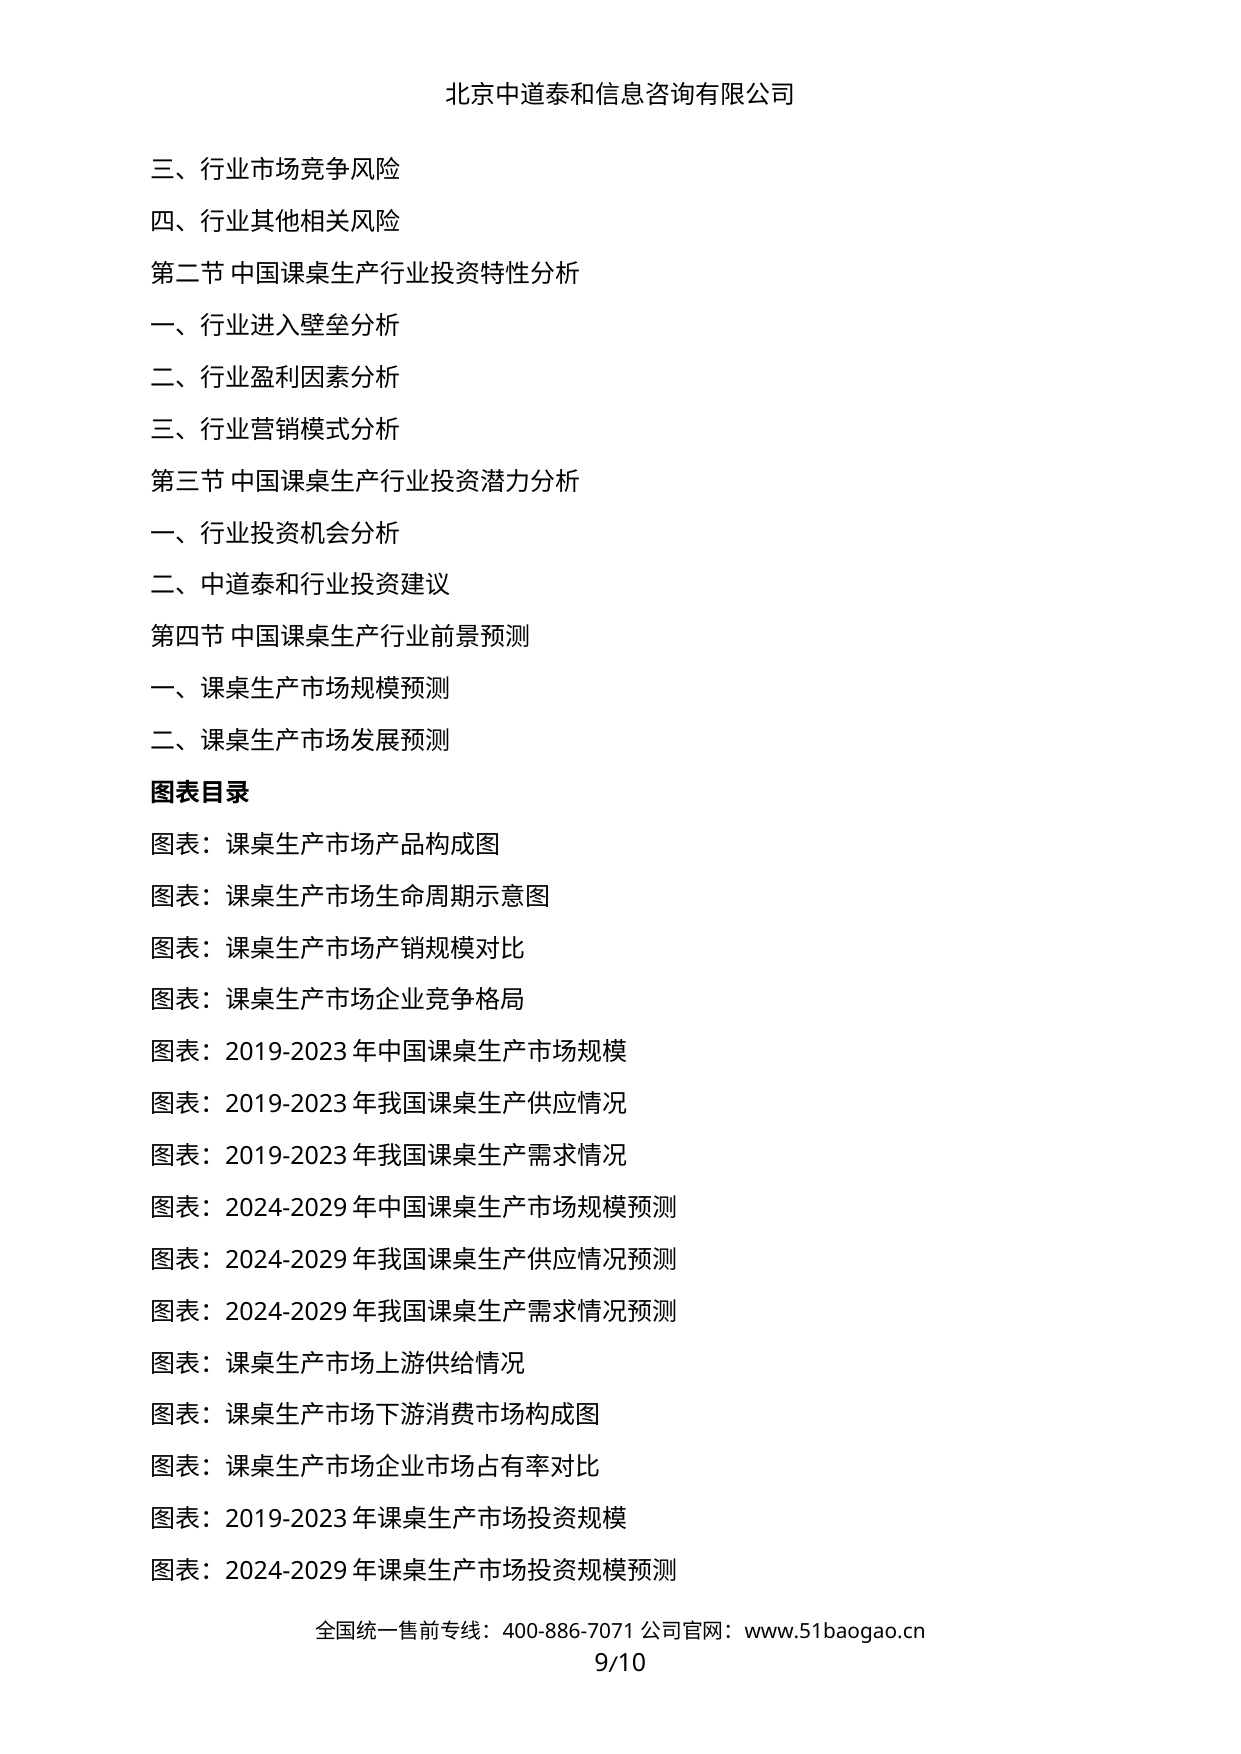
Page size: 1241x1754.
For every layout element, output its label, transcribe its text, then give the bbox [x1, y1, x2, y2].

text 一、行业投资机会分析 [150, 513, 1090, 549]
text 图表：课桌生产市场生命周期示意图 [150, 876, 1090, 912]
text 二、中道泰和行业投资建议 [150, 565, 1090, 601]
text 四、行业其他相关风险 [150, 202, 1090, 238]
text 图表：课桌生产市场企业竞争格局 [150, 980, 1090, 1016]
text 三、行业营销模式分析 [150, 409, 1090, 446]
text 三、行业市场竞争风险 [150, 150, 1090, 186]
text 一、课桌生产市场规模预测 [150, 669, 1090, 705]
text 图表：2024-2029年中国课桌生产市场规模预测 [150, 1187, 1090, 1224]
text 图表目录 [150, 772, 1090, 809]
text 一、行业进入壁垒分析 [150, 306, 1090, 342]
text 图表：课桌生产市场产品构成图 [150, 824, 1090, 861]
text 第四节 中国课桌生产行业前景预测 [150, 617, 1090, 653]
text 图表：2019-2023年课桌生产市场投资规模 [150, 1499, 1090, 1535]
text 图表：2019-2023年我国课桌生产供应情况 [150, 1084, 1090, 1120]
text 图表：2024-2029年课桌生产市场投资规模预测 [150, 1551, 1090, 1587]
text 图表：2024-2029年我国课桌生产供应情况预测 [150, 1239, 1090, 1276]
text 图表：2019-2023年中国课桌生产市场规模 [150, 1032, 1090, 1068]
text 二、课桌生产市场发展预测 [150, 721, 1090, 757]
text 图表：课桌生产市场产销规模对比 [150, 928, 1090, 964]
text 第三节 中国课桌生产行业投资潜力分析 [150, 461, 1090, 497]
text 图表：2024-2029年我国课桌生产需求情况预测 [150, 1291, 1090, 1327]
text 图表：课桌生产市场企业市场占有率对比 [150, 1447, 1090, 1483]
text 图表：2019-2023年我国课桌生产需求情况 [150, 1136, 1090, 1172]
text 第二节 中国课桌生产行业投资特性分析 [150, 254, 1090, 290]
text 图表：课桌生产市场上游供给情况 [150, 1343, 1090, 1379]
text 图表：课桌生产市场下游消费市场构成图 [150, 1395, 1090, 1431]
text 二、行业盈利因素分析 [150, 357, 1090, 394]
